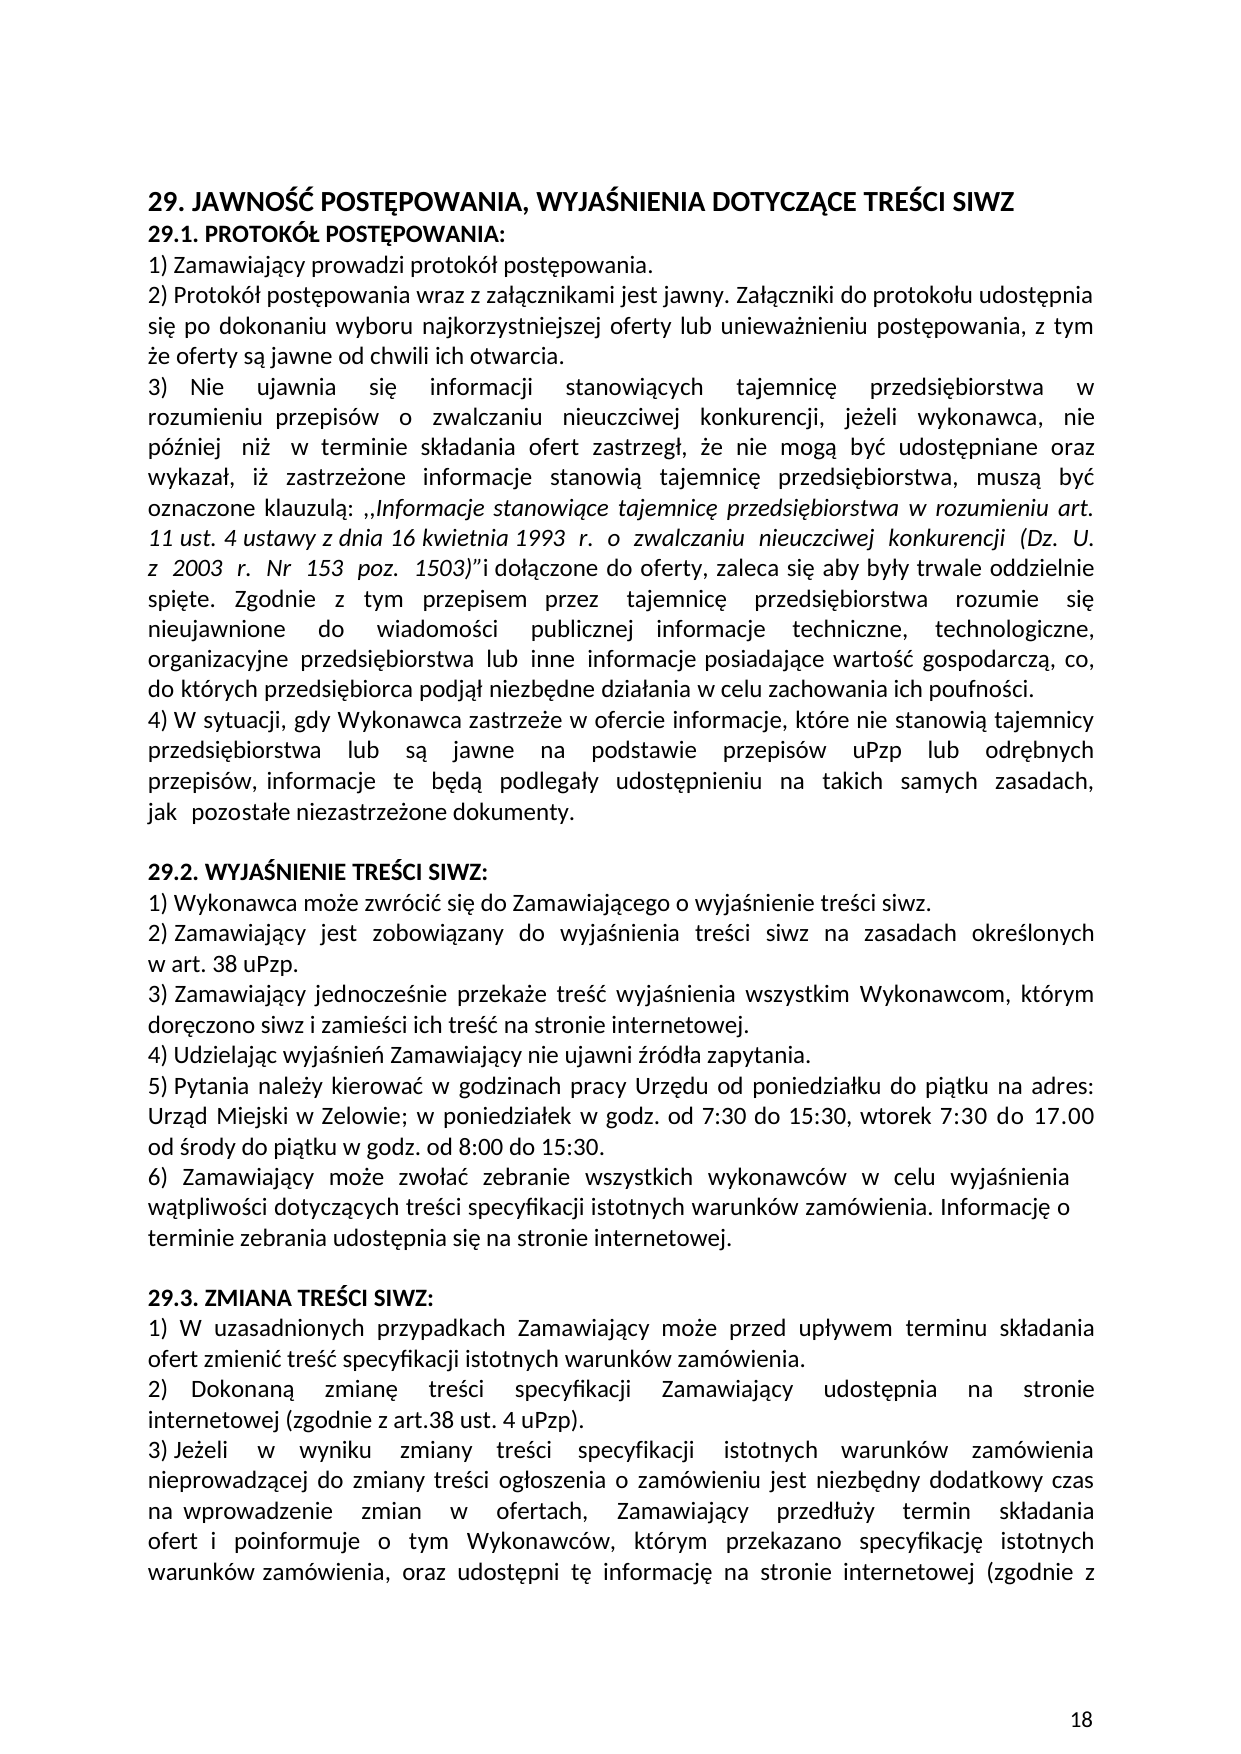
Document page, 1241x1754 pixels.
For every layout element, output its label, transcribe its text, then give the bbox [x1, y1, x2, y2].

text 2) Protokół postępowania wraz z załącznikami jest jawny. Załączniki do protokołu udostępnia się po dokonaniu wyboru najkorzystniejszej oferty lub unieważnieniu postępowania, z tym że oferty są jawne od chwili ich otwarcia. [148, 279, 1094, 371]
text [148, 1435, 1095, 1586]
text 5) Pytania należy kierować w godzinach pracy Urzędu od poniedziałku do piątku na adres: Urząd Miejski w Zelowie; w poniedziałek w godz. od 7:30 do 15:30, wtorek 7:30 do 17.00 od środy do piątku w godz. od 8:00 do 15:30. [148, 1070, 1095, 1161]
text 2) Zamawiający jest zobowiązany do wyjaśnienia treści siwz na zasadach określonych w art. 38 uPzp. [148, 917, 1095, 978]
text 4) W sytuacji, gdy Wykonawca zastrzeże w ofercie informacje, które nie stanowią tajemnicy przedsiębiorstwa lub są jawne na podstawie przepisów uPzp lub odrębnych przepisów, informacje te będą podlegały udostępnieniu na takich samych zasadach, jak pozostałe niezastrzeżone dokumenty. [148, 704, 1094, 826]
text 29. JAWNOŚĆ POSTĘPOWANIA, WYJAŚNIENIA DOTYCZĄCE TREŚCI SIWZ [148, 183, 1095, 219]
text 29.2. WYJAŚNIENIE TREŚCI SIWZ: [148, 857, 1095, 887]
text 1) W uzasadnionych przypadkach Zamawiający może przed upływem terminu składania ofert zmienić treść specyfikacji istotnych warunków zamówienia. [148, 1313, 1095, 1374]
text 4) Udzielając wyjaśnień Zamawiający nie ujawni źródła zapytania. [148, 1039, 1095, 1070]
text 3) Zamawiający jednocześnie przekaże treść wyjaśnienia wszystkim Wykonawcom, którym doręczono siwz i zamieści ich treść na stronie internetowej. [148, 978, 1095, 1039]
text 2) Dokonaną zmianę treści specyfikacji Zamawiający udostępnia na stronie internetowej (zgodnie z art.38 ust. 4 uPzp). [148, 1374, 1095, 1435]
text 29.3. ZMIANA TREŚCI SIWZ: [148, 1283, 1095, 1313]
text 1) Zamawiający prowadzi protokół postępowania. [148, 249, 1095, 279]
text 3) Nie ujawnia się informacji stanowiących tajemnicę przedsiębiorstwa w rozumieniu przepisów o zwalczaniu nieuczciwej konkurencji, jeżeli wykonawca, nie później niż w terminie składania ofert zastrzegł, że nie mogą być udostępniane oraz wykazał, iż zastrzeżone informacje stanowią tajemnicę przedsiębiorstwa, muszą być oznaczone klauzulą: ,,Informacje stanowiące tajemnicę przedsiębiorstwa w rozumieniu art. 11 ust. 4 ustawy z dnia 16 kwietnia 1993 r. o zwalczaniu nieuczciwej konkurencji (Dz. U. z 2003 r. Nr 153 poz. 1503)”i dołączone do oferty, zaleca się aby były trwale oddzielnie spięte. Zgodnie z tym przepisem przez tajemnicę przedsiębiorstwa rozumie się nieujawnione do wiadomości publicznej informacje techniczne, technologiczne, organizacyjne przedsiębiorstwa lub inne informacje posiadające wartość gospodarczą, co, do których przedsiębiorca podjął niezbędne działania w celu zachowania ich poufności. [148, 371, 1095, 704]
text 29.1. PROTOKÓŁ POSTĘPOWANIA: [148, 219, 1095, 249]
text 6) Zamawiający może zwołać zebranie wszystkich wykonawców w celu wyjaśnienia wątpliwości dotyczących treści specyfikacji istotnych warunków zamówienia. Informację o terminie zebrania udostępnia się na stronie internetowej. [148, 1161, 1070, 1252]
text 1) Wykonawca może zwrócić się do Zamawiającego o wyjaśnienie treści siwz. [148, 887, 1095, 917]
